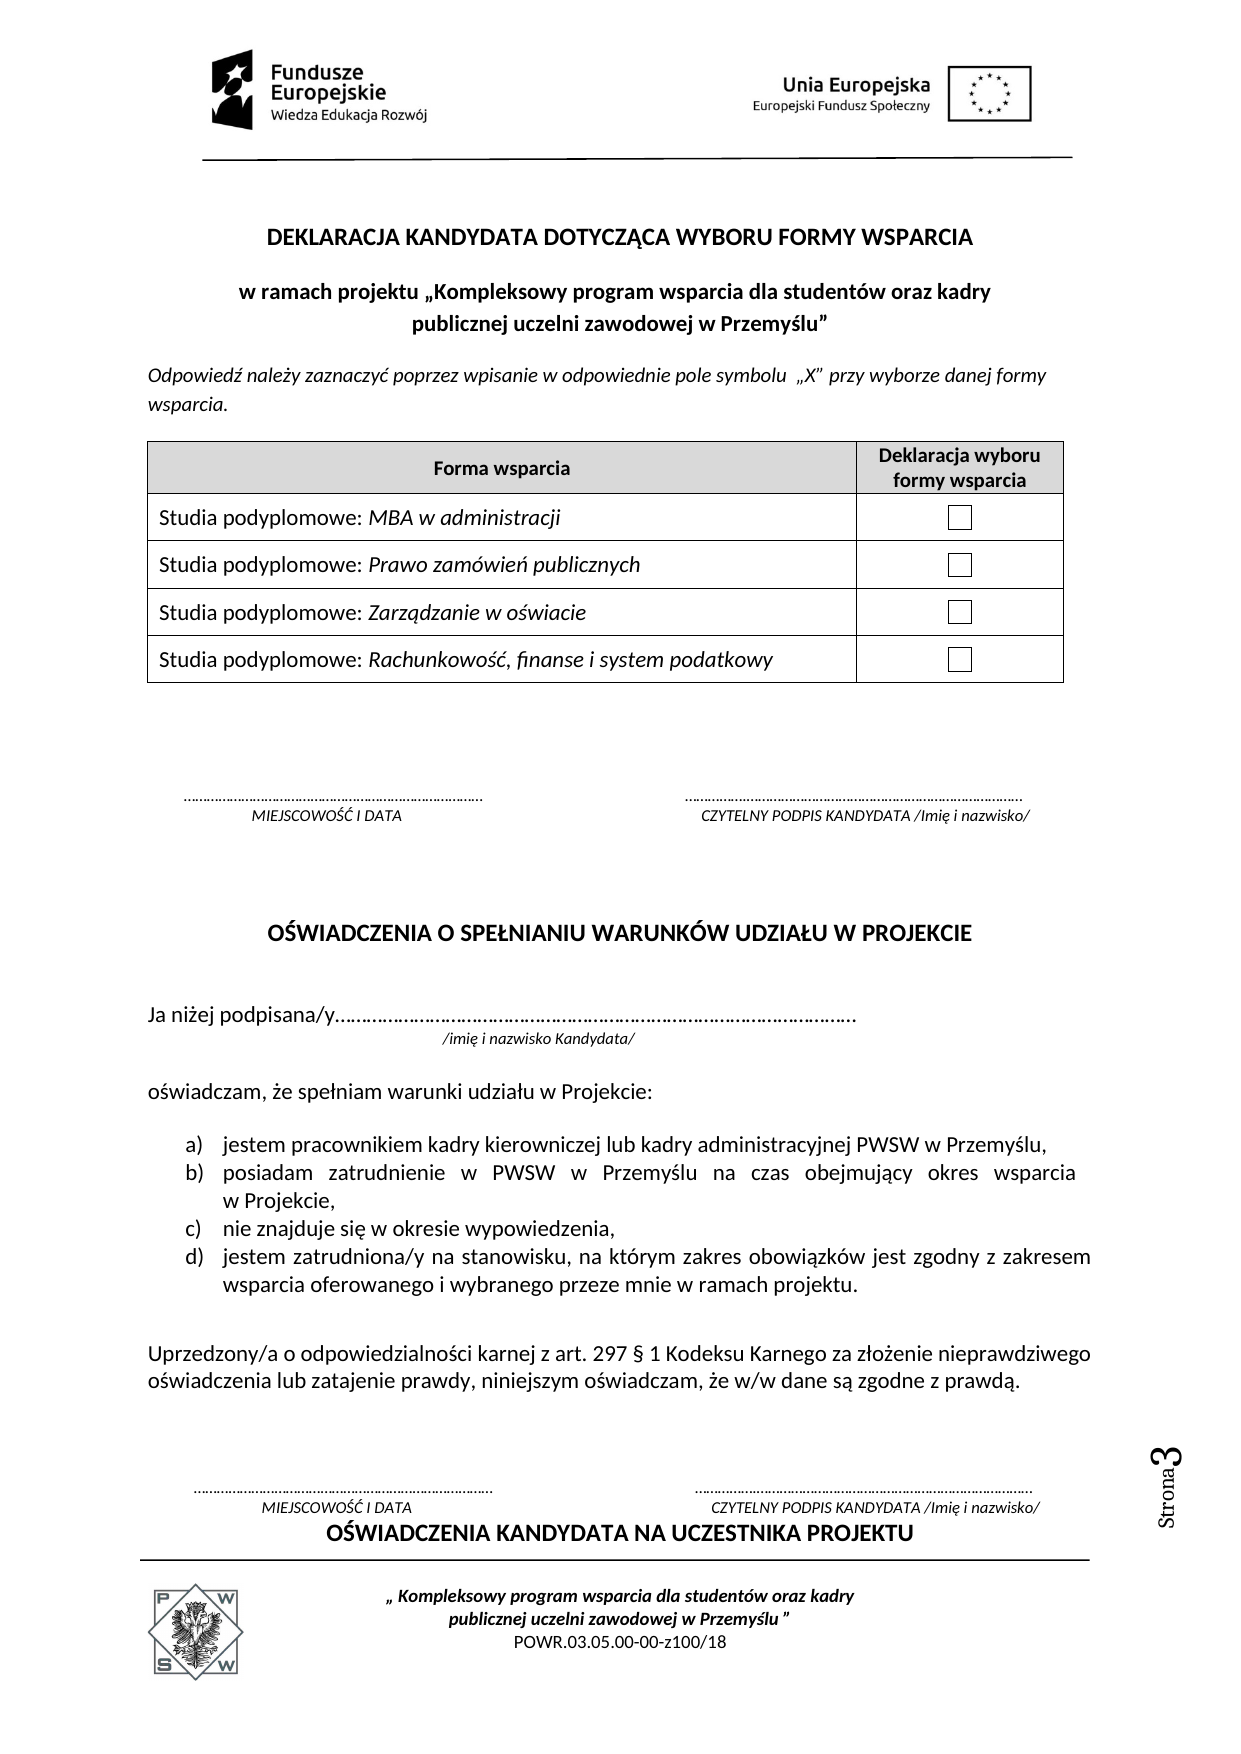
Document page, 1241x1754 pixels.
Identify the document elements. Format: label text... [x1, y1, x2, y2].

text w ramach projektu „Kompleksowy program wsparcia dla studentów oraz kadry publicznej uczelni zawodowej w Przemyślu” [148, 277, 1092, 337]
table_header …………………………………………………………………… [183, 1416, 670, 1497]
table_cell Studia podyplomowe: Zarządzanie w oświacie [148, 589, 856, 635]
table_cell Studia podyplomowe: Rachunkowość, finanse i system podatkowy [148, 636, 856, 682]
text OŚWIADCZENIA KANDYDATA NA UCZESTNIKA PROJEKTU [148, 1466, 1092, 1548]
list jestem zatrudniona/y na stanowisku, na którym zakres obowiązków jest zgodny z zakresem wsparcia oferowanego i wybranego przeze mnie w ramach projektu. [185, 1242, 1092, 1298]
table_header Forma wsparcia [148, 442, 856, 493]
picture [192, 29, 443, 146]
table_cell [857, 636, 1063, 682]
table_header Deklaracja wyboru formy wsparcia [857, 442, 1063, 493]
table_cell CZYTELNY PODPIS KANDYDATA /Imię i nazwisko/ [670, 1497, 1058, 1518]
table_cell MIEJSCOWOŚĆ I DATA [173, 805, 660, 826]
text DEKLARACJA KANDYDATA DOTYCZĄCA WYBORU FORMY WSPARCIA [148, 186, 1092, 251]
table_cell [857, 541, 1063, 588]
picture [735, 47, 1050, 140]
text /imię i nazwisko Kandydata/ [369, 1029, 1092, 1077]
table_header …………….……………………………………………………………… [660, 744, 1048, 805]
text OŚWIADCZENIA O SPEŁNIANIU WARUNKÓW UDZIAŁU W PROJEKCIE [148, 917, 1092, 948]
text Odpowiedź należy zaznaczyć poprzez wpisanie w odpowiednie pole symbolu „X” przy wyborze danej formy wsparcia. [148, 362, 1092, 417]
text oświadczam, że spełniam warunki udziału w Projekcie: [148, 1077, 1092, 1105]
table_header …………………………………………………………………… [173, 744, 660, 805]
table_header …………….……………………………………………………………… [670, 1416, 1058, 1497]
table_cell [857, 589, 1063, 635]
table_cell Studia podyplomowe: Prawo zamówień publicznych [148, 541, 856, 588]
list posiadam zatrudnienie w PWSW w Przemyślu na czas obejmujący okres wsparcia w Projekcie, [185, 1158, 1092, 1214]
picture [147, 1583, 244, 1681]
list nie znajduje się w okresie wypowiedzenia, [185, 1214, 1092, 1242]
table_cell CZYTELNY PODPIS KANDYDATA /Imię i nazwisko/ [660, 805, 1048, 826]
text Uprzedzony/a o odpowiedzialności karnej z art. 297 § 1 Kodeksu Karnego za złożenie nieprawdziwego oświadczenia lub zatajenie prawdy, niniejszym oświadczam, że w/w dane są zgodne z prawdą. [148, 1339, 1092, 1395]
table_cell Studia podyplomowe: MBA w administracji [148, 494, 856, 540]
table_cell [857, 494, 1063, 540]
text Ja niżej podpisana/y……………………………………………………………………………………… [148, 1001, 1092, 1029]
table_cell MIEJSCOWOŚĆ I DATA [183, 1497, 670, 1518]
list jestem pracownikiem kadry kierowniczej lub kadry administracyjnej PWSW w Przemyślu, [185, 1130, 1092, 1158]
